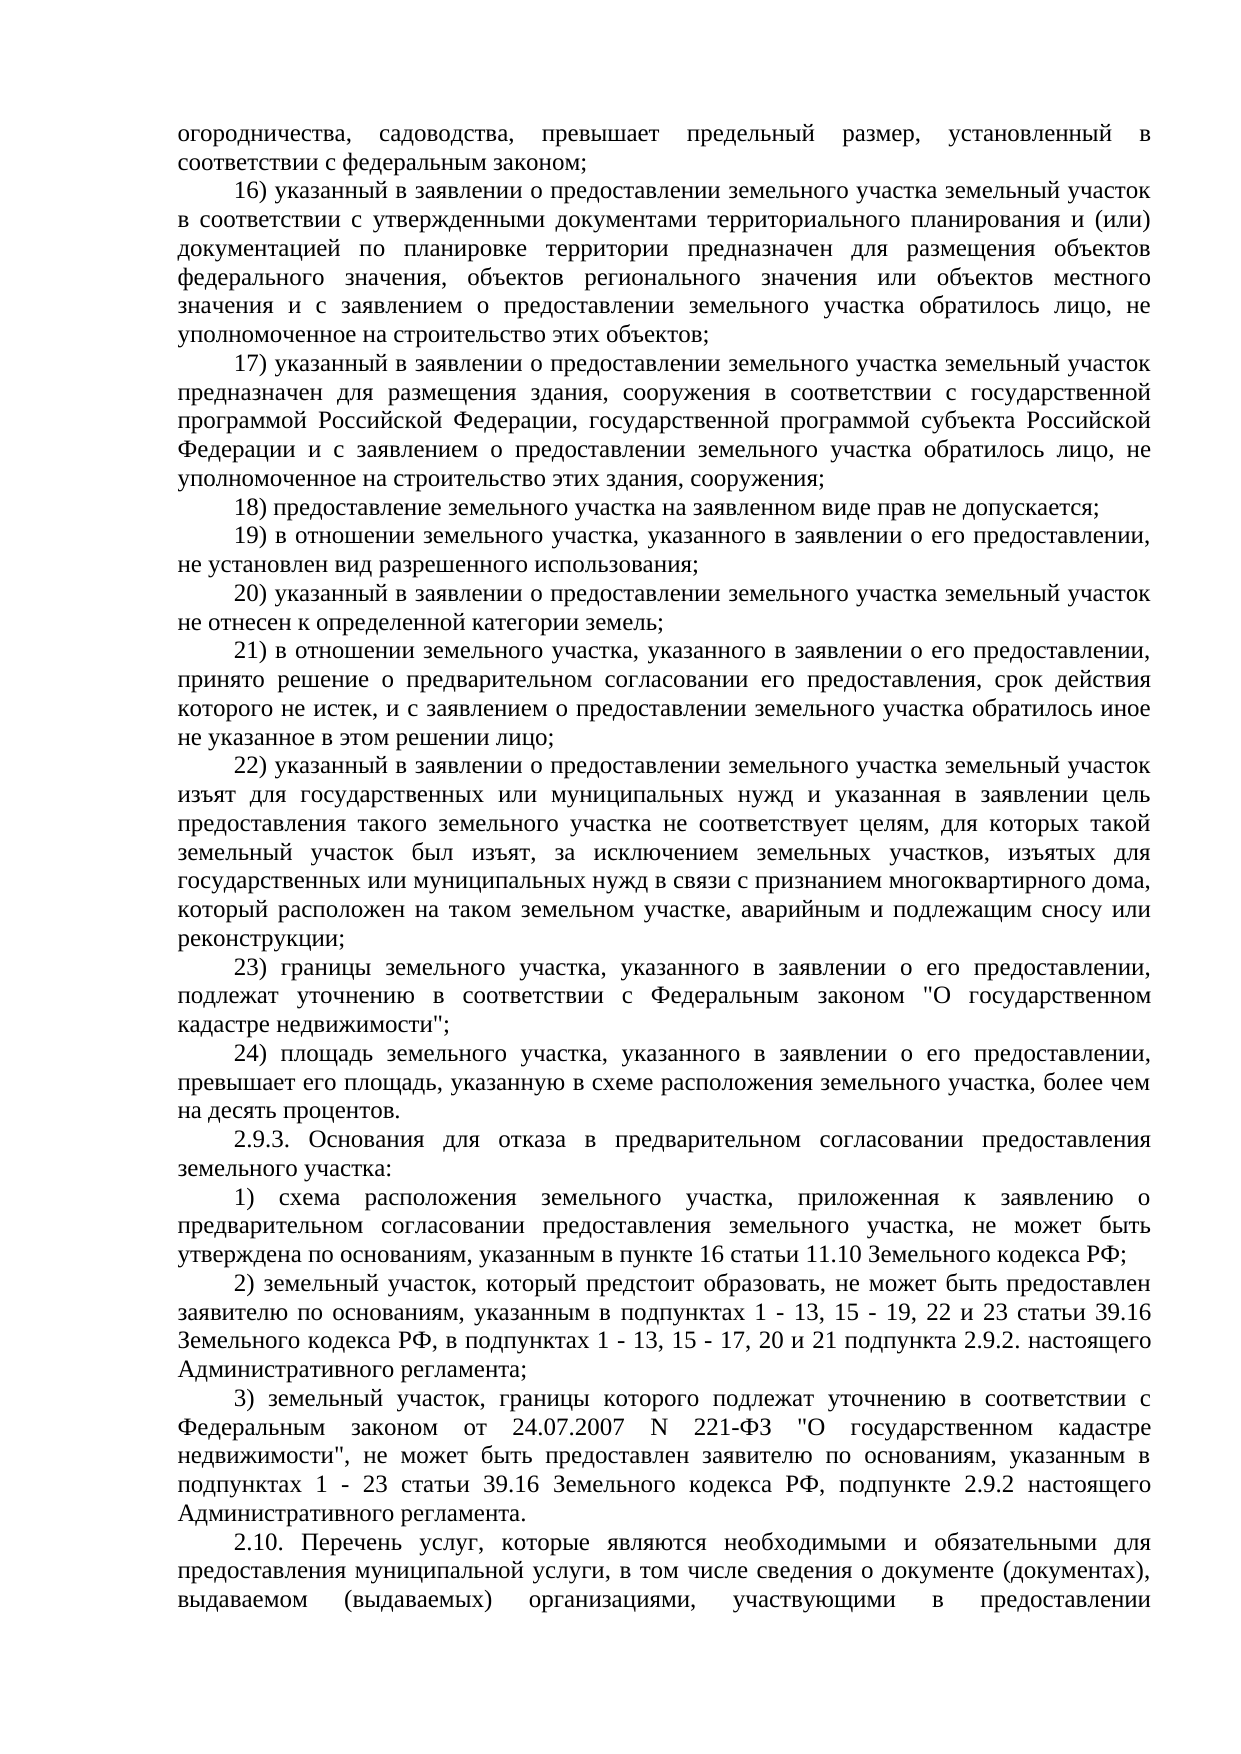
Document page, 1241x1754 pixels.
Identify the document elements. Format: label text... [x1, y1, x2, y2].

text 21) в отношении земельного участка, указанного в заявлении о его предоставлении, принято решение о предварительном согласовании его предоставления, срок действия которого не истек, и с заявлением о предоставлении земельного участка обратилось иное не указанное в этом решении лицо; [177, 636, 1152, 751]
text 19) в отношении земельного участка, указанного в заявлении о его предоставлении, не установлен вид разрешенного использования; [177, 521, 1152, 578]
text 2.9.3. Основания для отказа в предварительном согласовании предоставления земельного участка: [177, 1124, 1152, 1182]
text 2) земельный участок, который предстоит образовать, не может быть предоставлен заявителю по основаниям, указанным в подпунктах 1 - 13, 15 - 19, 22 и 23 статьи 39.16 Земельного кодекса РФ, в подпунктах 1 - 13, 15 - 17, 20 и 21 подпункта 2.9.2. настоящего Административного регламента; [177, 1268, 1152, 1383]
text 23) границы земельного участка, указанного в заявлении о его предоставлении, подлежат уточнению в соответствии с Федеральным законом "О государственном кадастре недвижимости"; [177, 952, 1152, 1038]
text 18) предоставление земельного участка на заявленном виде прав не допускается; [177, 492, 1152, 521]
text 3) земельный участок, границы которого подлежат уточнению в соответствии с Федеральным законом от 24.07.2007 N 221-ФЗ "О государственном кадастре недвижимости", не может быть предоставлен заявителю по основаниям, указанным в подпунктах 1 - 23 статьи 39.16 Земельного кодекса РФ, подпункте 2.9.2 настоящего Административного регламента. [177, 1383, 1152, 1527]
text 20) указанный в заявлении о предоставлении земельного участка земельный участок не отнесен к определенной категории земель; [177, 578, 1152, 636]
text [177, 118, 1152, 176]
text 1) схема расположения земельного участка, приложенная к заявлению о предварительном согласовании предоставления земельного участка, не может быть утверждена по основаниям, указанным в пункте 16 статьи 11.10 Земельного кодекса РФ; [177, 1182, 1152, 1268]
text 16) указанный в заявлении о предоставлении земельного участка земельный участок в соответствии с утвержденными документами территориального планирования и (или) документацией по планировке территории предназначен для размещения объектов федерального значения, объектов регионального значения или объектов местного значения и с заявлением о предоставлении земельного участка обратилось лицо, не уполномоченное на строительство этих объектов; [177, 176, 1152, 348]
text 24) площадь земельного участка, указанного в заявлении о его предоставлении, превышает его площадь, указанную в схеме расположения земельного участка, более чем на десять процентов. [177, 1038, 1152, 1124]
text 22) указанный в заявлении о предоставлении земельного участка земельный участок изъят для государственных или муниципальных нужд и указанная в заявлении цель предоставления такого земельного участка не соответствует целям, для которых такой земельный участок был изъят, за исключением земельных участков, изъятых для государственных или муниципальных нужд в связи с признанием многоквартирного дома, который расположен на таком земельном участке, аварийным и подлежащим сносу или реконструкции; [177, 751, 1152, 952]
text 17) указанный в заявлении о предоставлении земельного участка земельный участок предназначен для размещения здания, сооружения в соответствии с государственной программой Российской Федерации, государственной программой субъекта Российской Федерации и с заявлением о предоставлении земельного участка обратилось лицо, не уполномоченное на строительство этих здания, сооружения; [177, 348, 1152, 492]
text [177, 1527, 1152, 1613]
